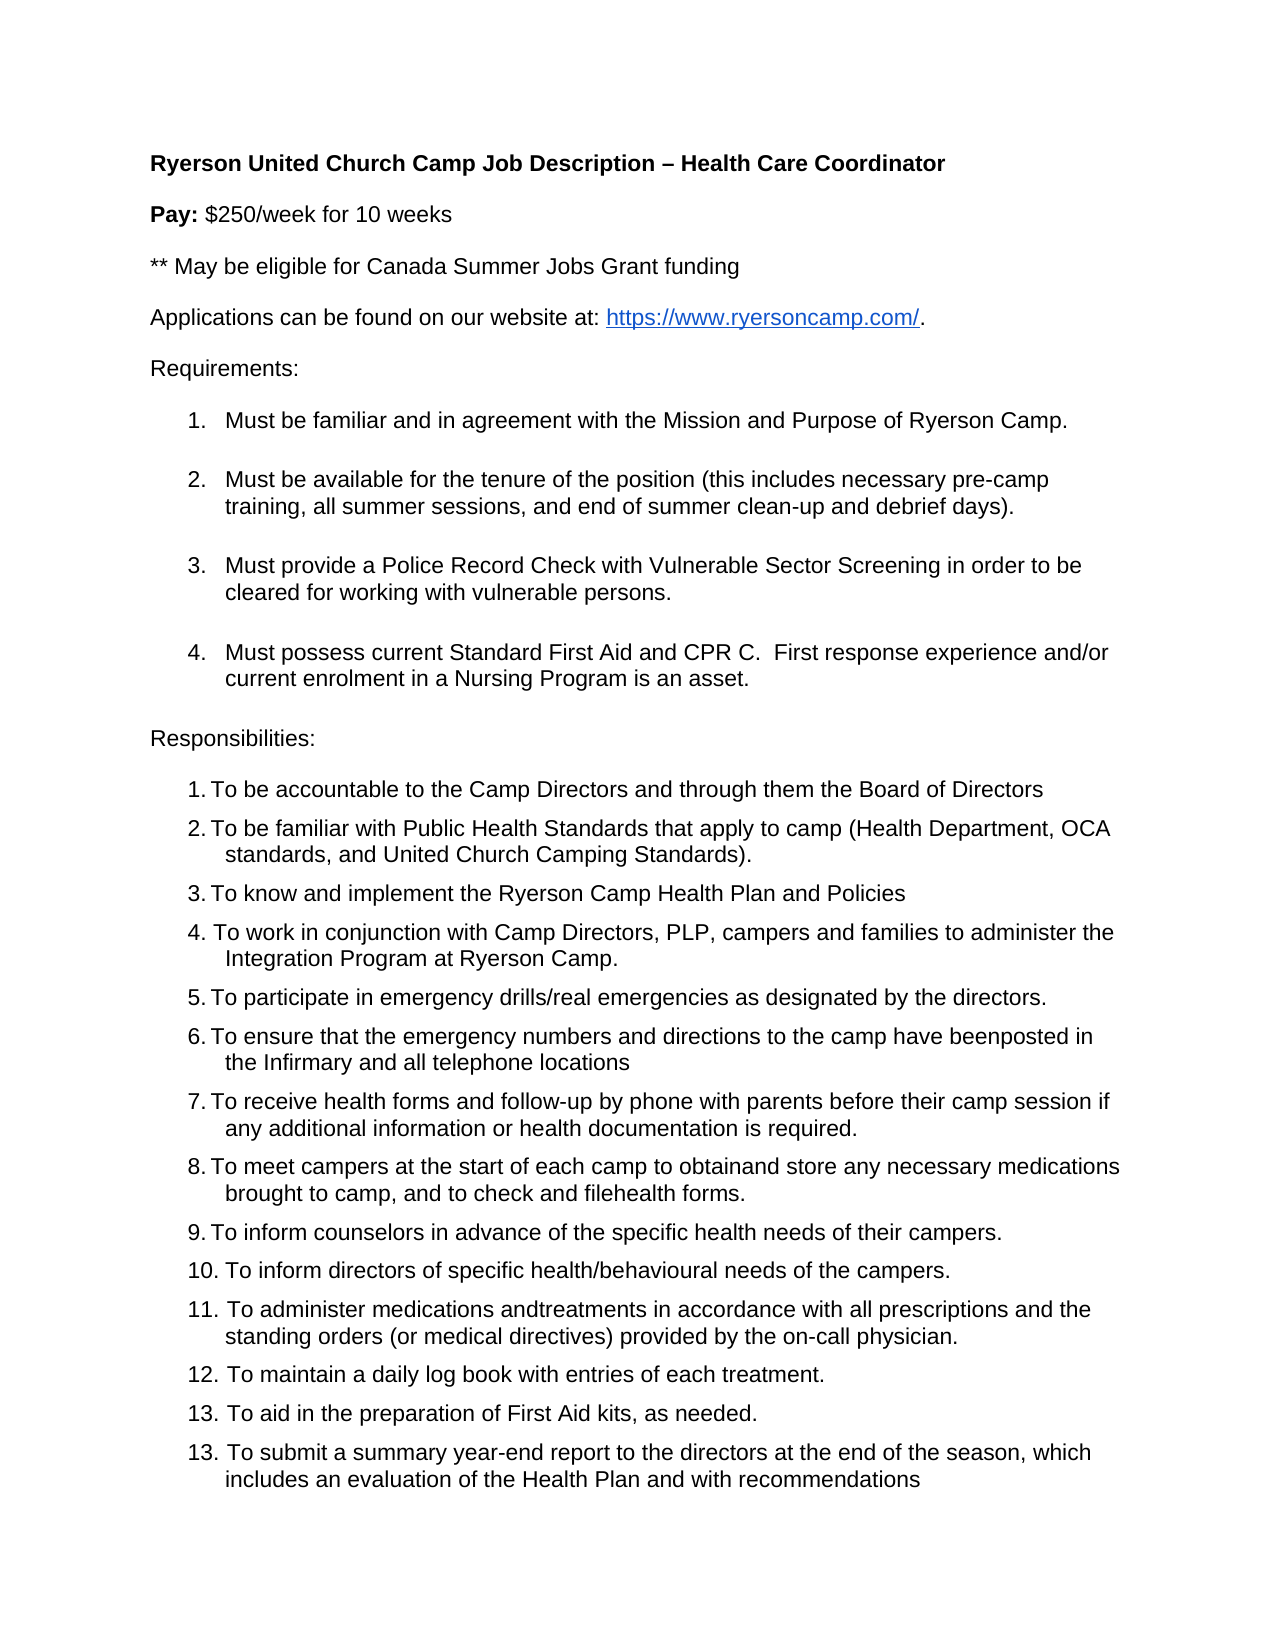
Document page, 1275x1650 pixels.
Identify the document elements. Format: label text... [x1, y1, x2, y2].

text 3. To know and implement the Ryerson Camp Health Plan and Policies [187, 880, 1125, 906]
text Ryerson United Church Camp Job Description – Health Care Coordinator [150, 150, 1125, 176]
text 1. Must be familiar and in agreement with the Mission and Purpose of Ryerson Camp. [187, 407, 1125, 433]
text ** May be eligible for Canada Summer Jobs Grant funding [150, 253, 1125, 279]
text 4. To work in conjunction with Camp Directors, PLP, campers and families to administer the Integration Program at Ryerson Camp. [187, 919, 1125, 972]
text 10. To inform directors of specific health/behavioural needs of the campers. [187, 1257, 1125, 1284]
text 12. To maintain a daily log book with entries of each treatment. [187, 1361, 1125, 1388]
text 2. Must be available for the tenure of the position (this includes necessary pre-camp training, all summer sessions, and end of summer clean-up and debrief days). [187, 466, 1125, 519]
text 2. To be familiar with Public Health Standards that apply to camp (Health Department, OCA standards, and United Church Camping Standards). [187, 815, 1125, 867]
text 8. To meet campers at the start of each camp to obtain and store any necessary medications brought to camp, and to check and file health forms. [187, 1153, 1125, 1206]
text 6. To ensure that the emergency numbers and directions to the camp have been posted in the Infirmary and all telephone locations [187, 1023, 1125, 1076]
text Applications can be found on our website at: https://www.ryersoncamp.com/. [150, 304, 1125, 330]
text Pay: $250/week for 10 weeks [150, 201, 1125, 228]
text 7. To receive health forms and follow-up by phone with parents before their camp session if any additional information or health documentation is required. [187, 1088, 1125, 1141]
text 13. To aid in the preparation of First Aid kits, as needed. [187, 1400, 1125, 1427]
text 9. To inform counselors in advance of the specific health needs of their campers. [187, 1218, 1125, 1245]
text Responsibilities: [150, 724, 1125, 751]
text 5. To participate in emergency drills/real emergencies as designated by the directors. [187, 984, 1125, 1010]
text Requirements: [150, 355, 1125, 382]
text 4. Must possess current Standard First Aid and CPR C. First response experience and/or current enrolment in a Nursing Program is an asset. [187, 638, 1125, 691]
text 1. To be accountable to the Camp Directors and through them the Board of Directors [187, 776, 1125, 802]
text 11. To administer medications and treatments in accordance with all prescriptions and the standing orders (or medical directives) provided by the on-call physician. [187, 1296, 1125, 1349]
text 3. Must provide a Police Record Check with Vulnerable Sector Screening in order to be cleared for working with vulnerable persons. [187, 552, 1125, 605]
text 13. To submit a summary year-end report to the directors at the end of the season , which includes an evaluation of the Health Plan and with recommendations [187, 1439, 1125, 1492]
